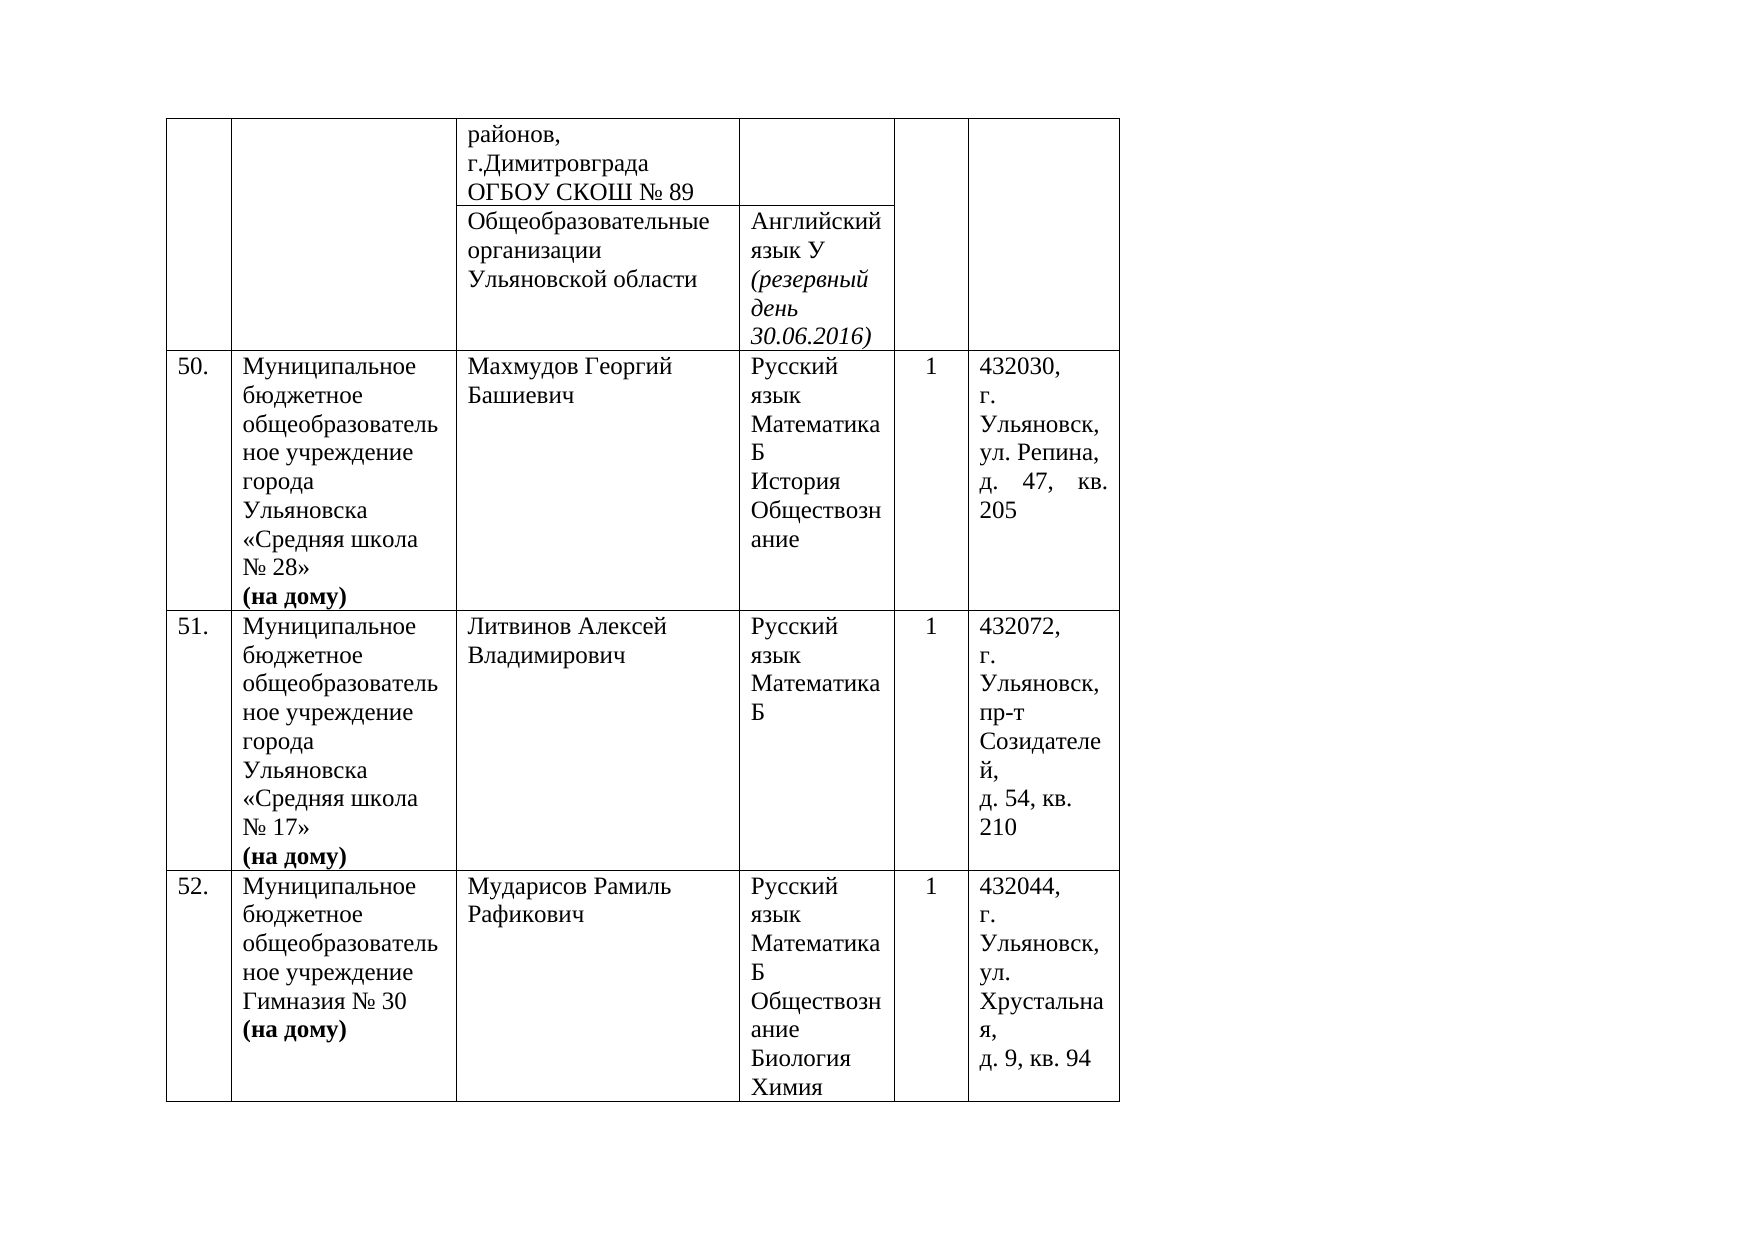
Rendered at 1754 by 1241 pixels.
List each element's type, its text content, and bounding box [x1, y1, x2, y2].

table_cell 50. [167, 351, 231, 610]
table_cell Русский язык Математика Б Обществознание Биология Химия [740, 871, 894, 1101]
table_cell Общеобразовательные организации Ульяновской области [457, 206, 739, 350]
table_cell Русский язык Математика Б История Обществознание [740, 351, 894, 610]
table_cell Литвинов Алексей Владимирович [457, 611, 739, 870]
table_cell 51. [167, 611, 231, 870]
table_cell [457, 119, 739, 205]
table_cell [740, 119, 894, 205]
table_cell 52. [167, 871, 231, 1101]
table_cell Муниципальное бюджетное общеобразовательное учреждение города Ульяновска «Средняя школа № 28» (на дому) [232, 351, 456, 610]
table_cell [232, 871, 456, 1101]
table_cell 1 [895, 611, 968, 870]
table_cell Русский язык Математика Б [740, 611, 894, 870]
table_cell 432044, г. Ульяновск, ул. Хрустальная, д. 9, кв. 94 [969, 871, 1119, 1101]
table_cell 432030, г. Ульяновск, ул. Репина, д. 47, кв. 205 [969, 351, 1119, 610]
table_cell Английский язык У (резервный день 30.06.2016) [740, 206, 894, 350]
table_cell Махмудов Георгий Башиевич [457, 351, 739, 610]
table_cell 432072, г. Ульяновск, пр-т Созидателей, д. 54, кв. 210 [969, 611, 1119, 870]
table_cell 1 [895, 871, 968, 1101]
table_cell 1 [895, 351, 968, 610]
table_cell Муниципальное бюджетное общеобразовательное учреждение города Ульяновска «Средняя школа № 17» (на дому) [232, 611, 456, 870]
table_cell Мударисов Рамиль Рафикович [457, 871, 739, 1101]
